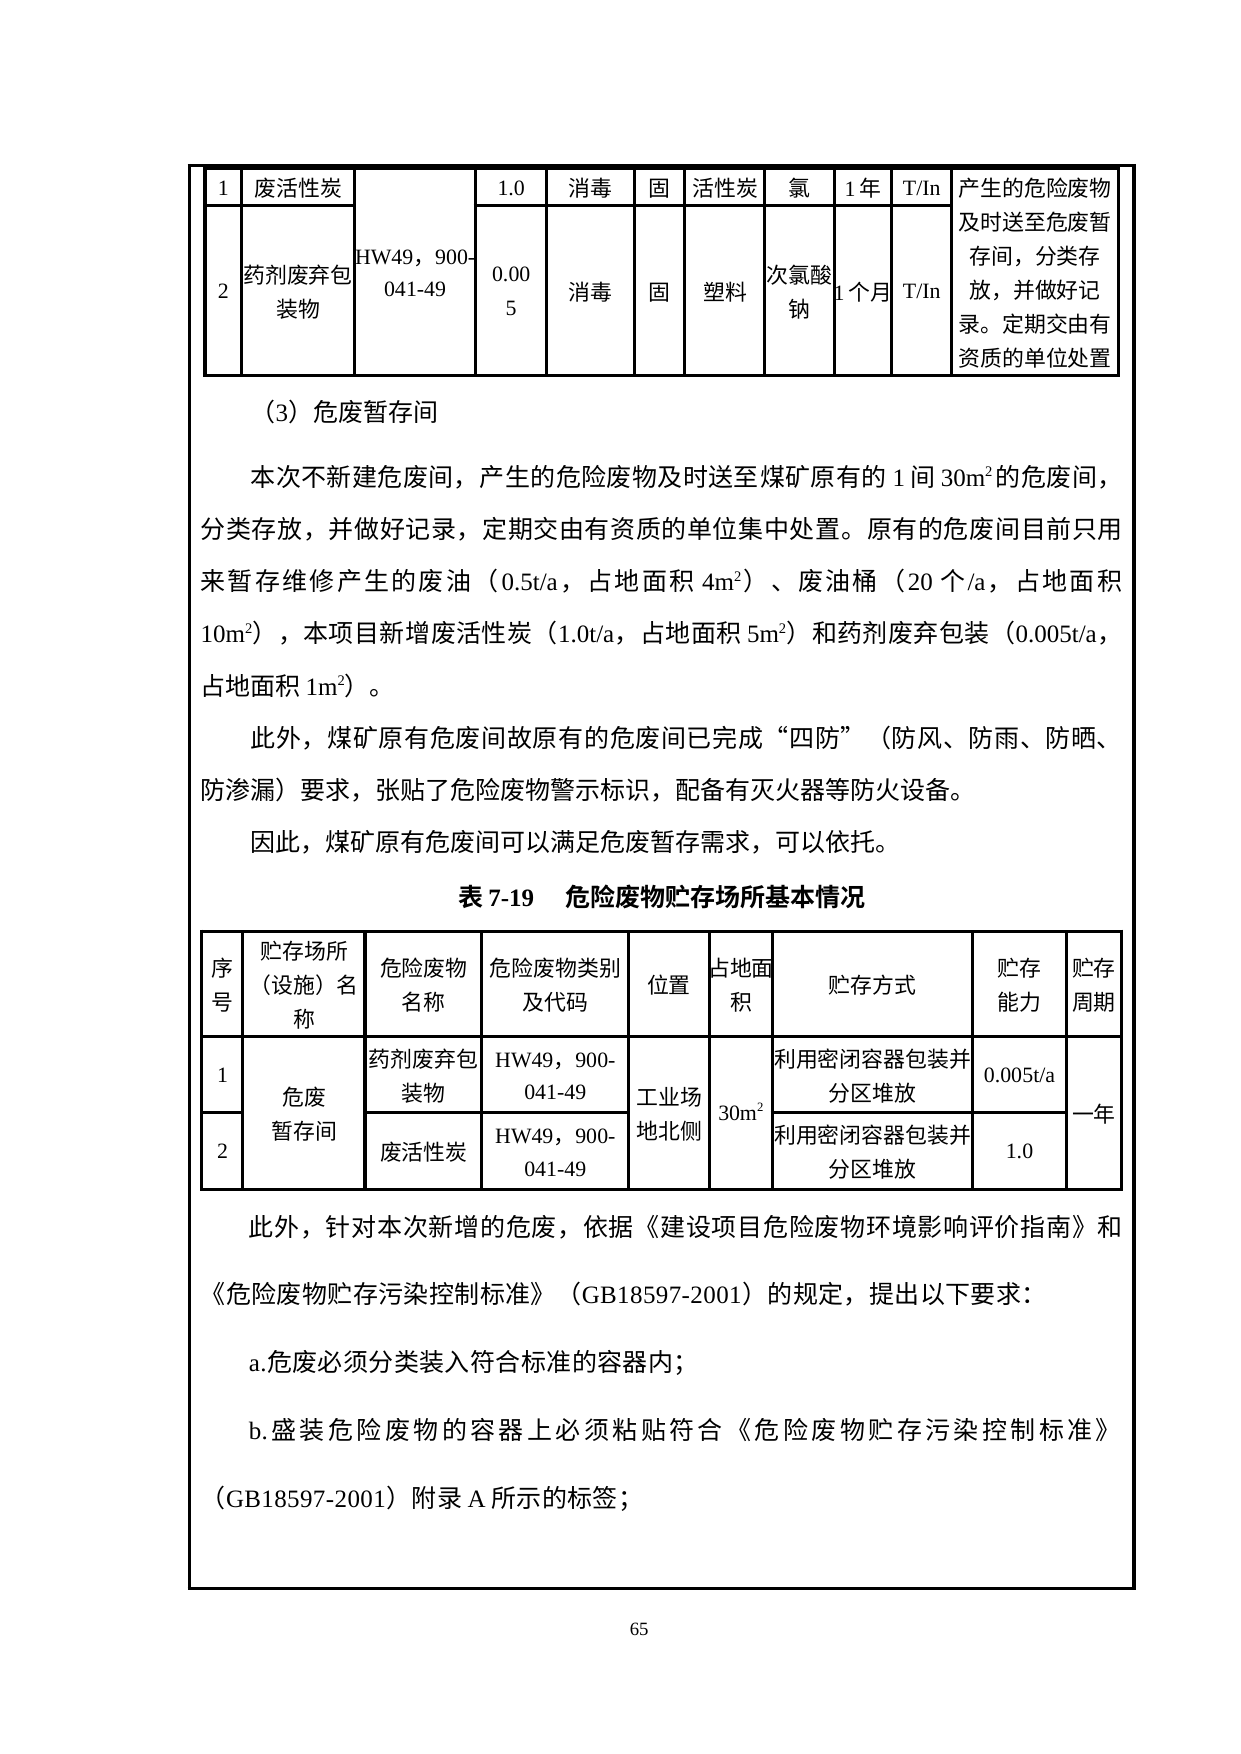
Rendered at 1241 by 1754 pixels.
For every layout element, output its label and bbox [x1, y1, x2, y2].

table_header [191, 167, 1132, 1587]
